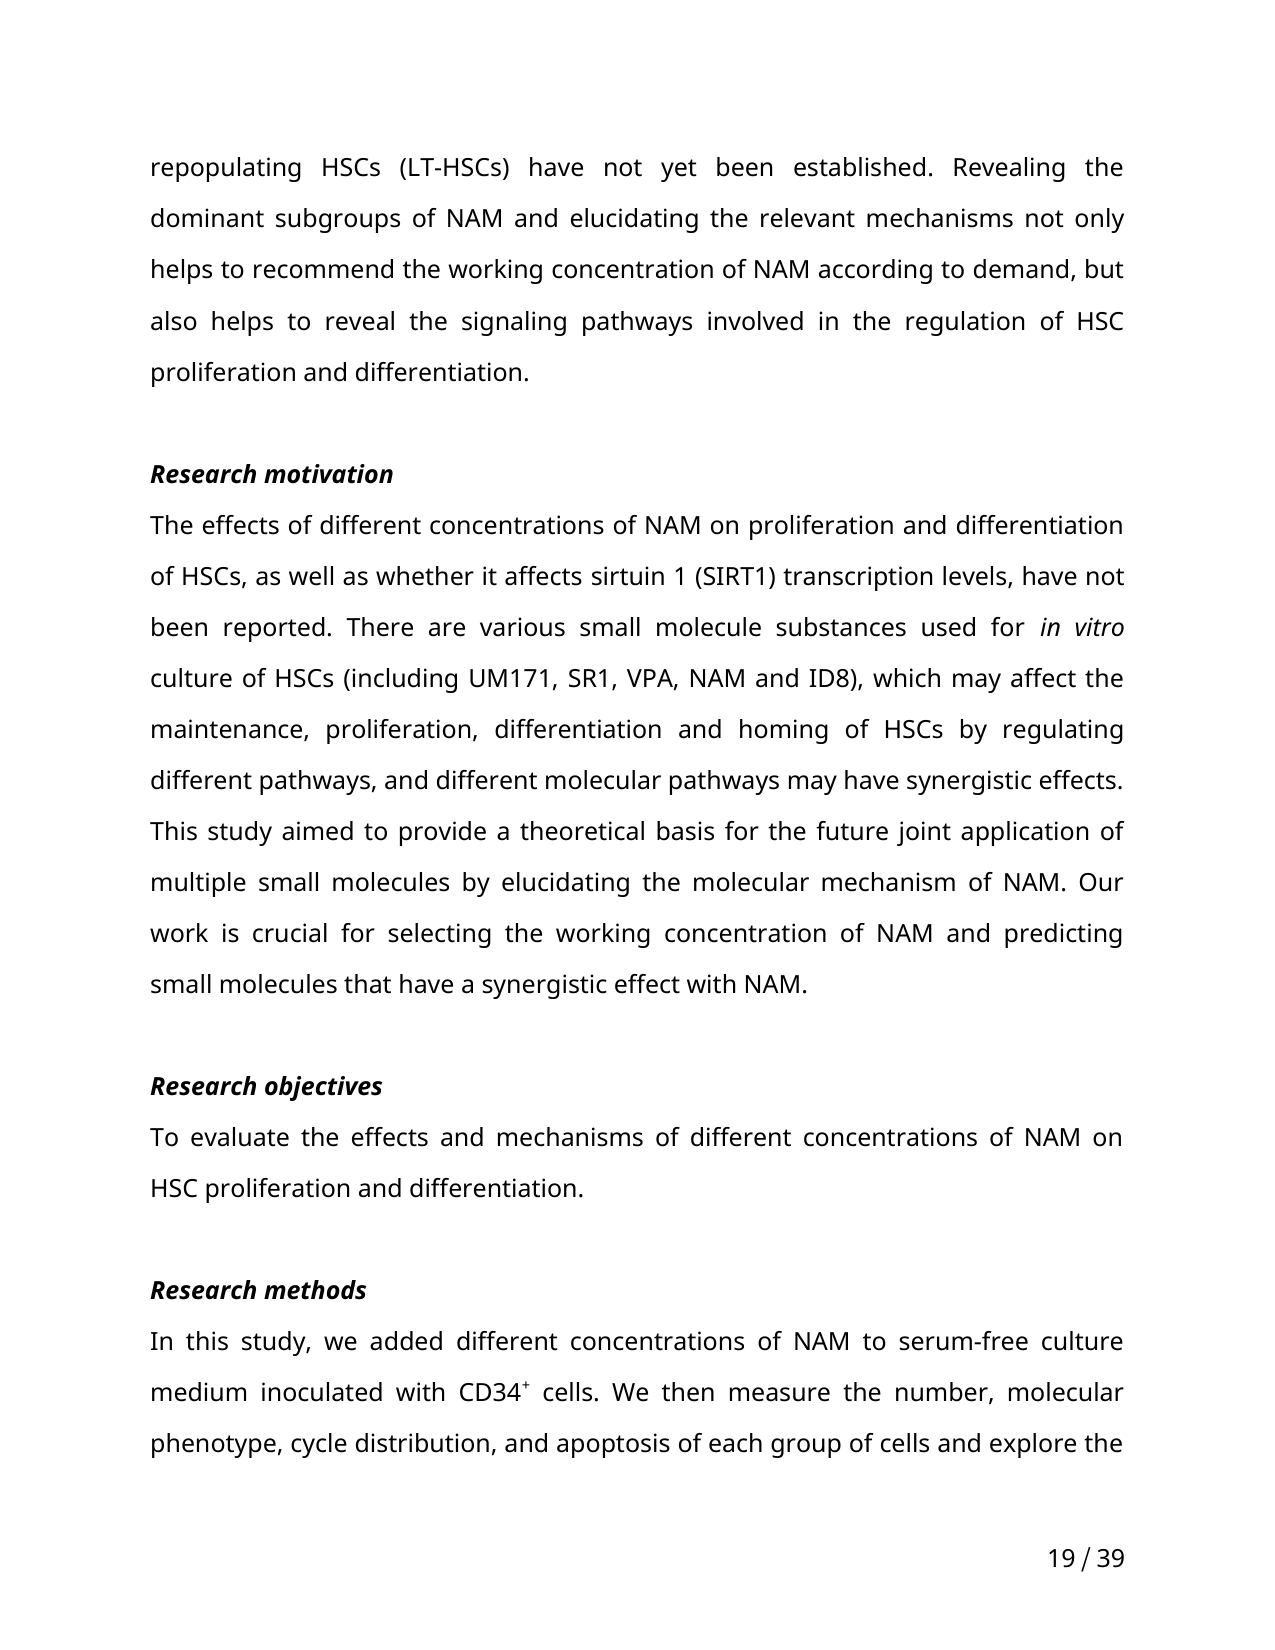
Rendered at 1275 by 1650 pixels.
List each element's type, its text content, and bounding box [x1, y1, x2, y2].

text To evaluate the effects and mechanisms of different concentrations of NAM on HSC proliferation and differentiation. [150, 1120, 1125, 1205]
text Research motivation [150, 456, 1125, 490]
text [150, 1324, 1125, 1460]
text The effects of different concentrations of NAM on proliferation and differentiation of HSCs, as well as whether it affects sirtuin 1 (SIRT1) transcription levels, have not been reported. There are various small molecule substances used for in vitro culture of HSCs (including UM171, SR1, VPA, NAM and ID8), which may affect the maintenance, proliferation, differentiation and homing of HSCs by regulating different pathways, and different molecular pathways may have synergistic effects. This study aimed to provide a theoretical basis for the future joint application of multiple small molecules by elucidating the molecular mechanism of NAM. Our work is crucial for selecting the working concentration of NAM and predicting small molecules that have a synergistic effect with NAM. [150, 507, 1125, 1001]
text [150, 150, 1125, 388]
text Research methods [150, 1273, 1125, 1307]
text Research objectives [150, 1069, 1125, 1103]
